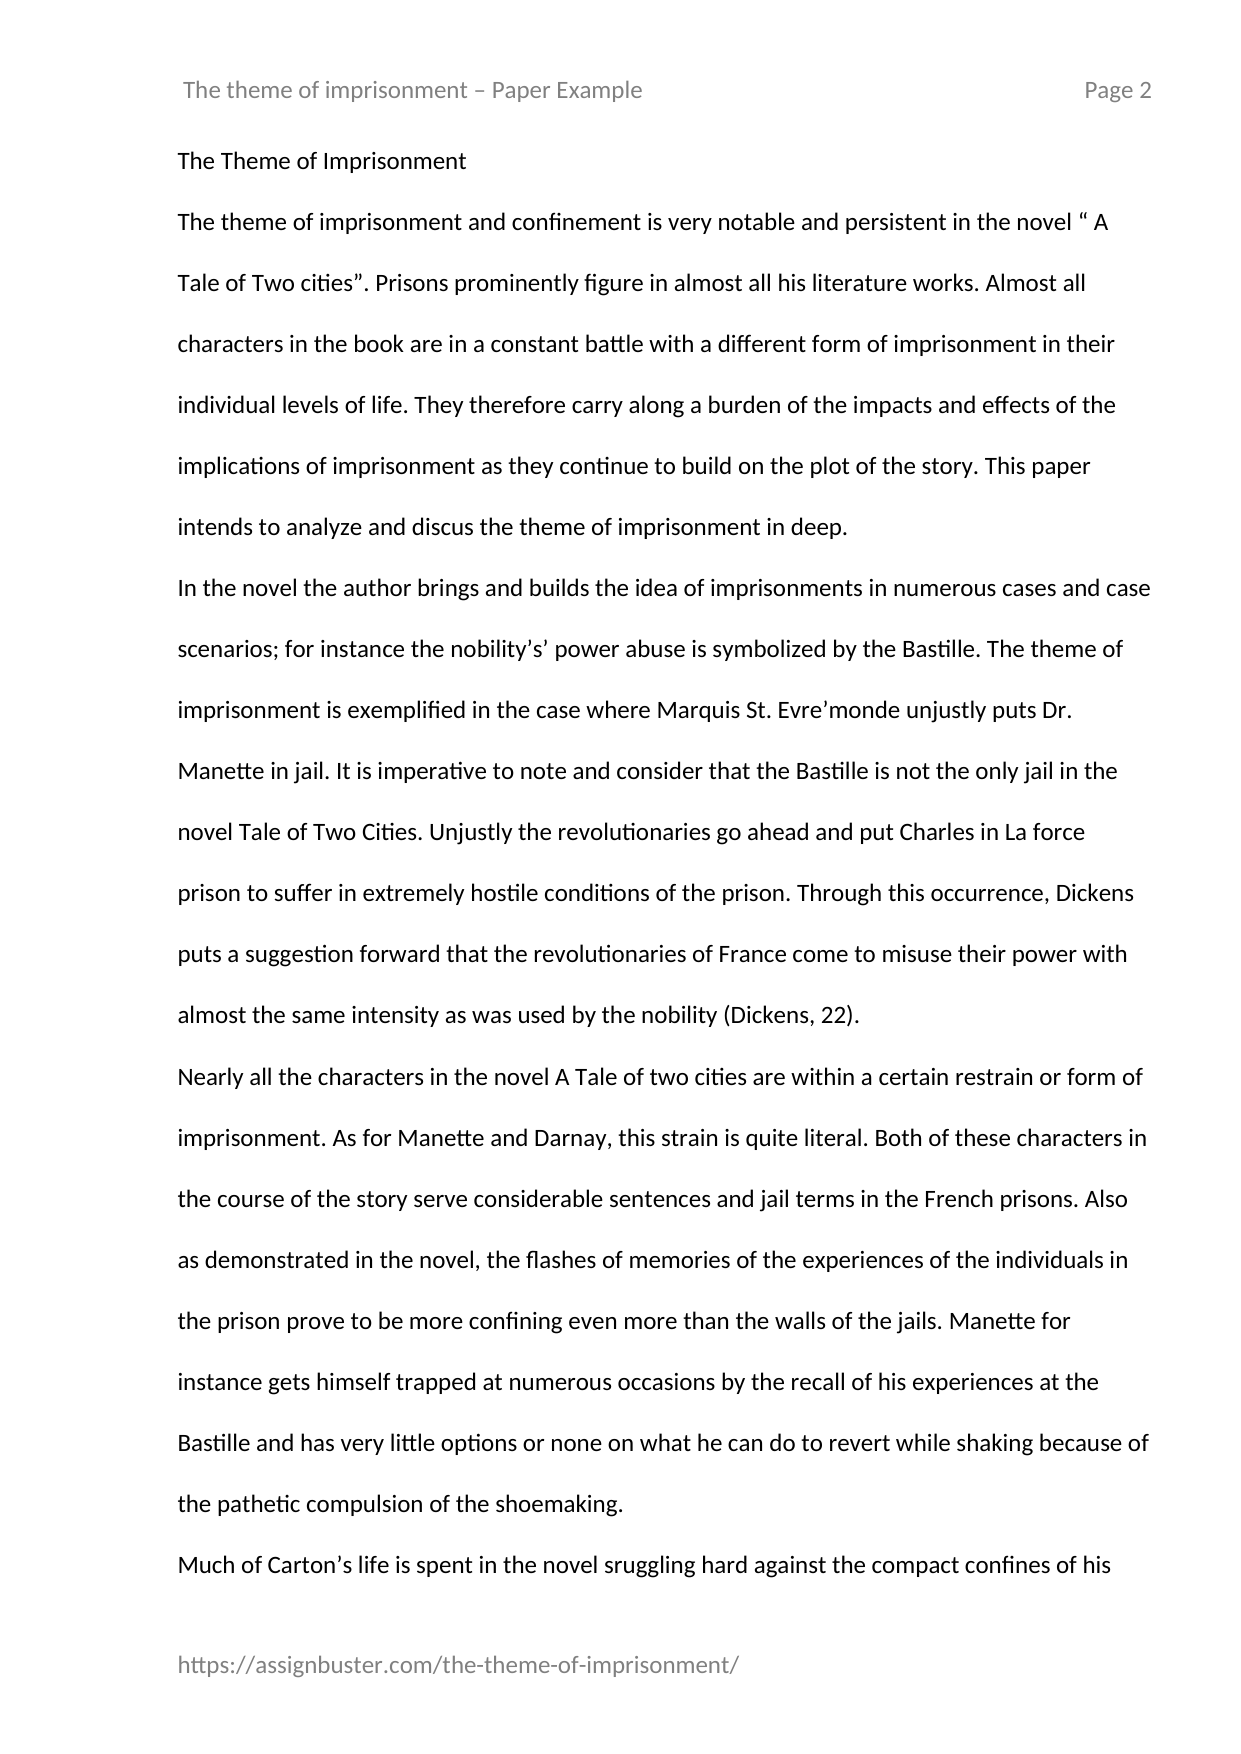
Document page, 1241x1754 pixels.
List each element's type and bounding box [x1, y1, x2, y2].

text [177, 145, 1152, 1579]
